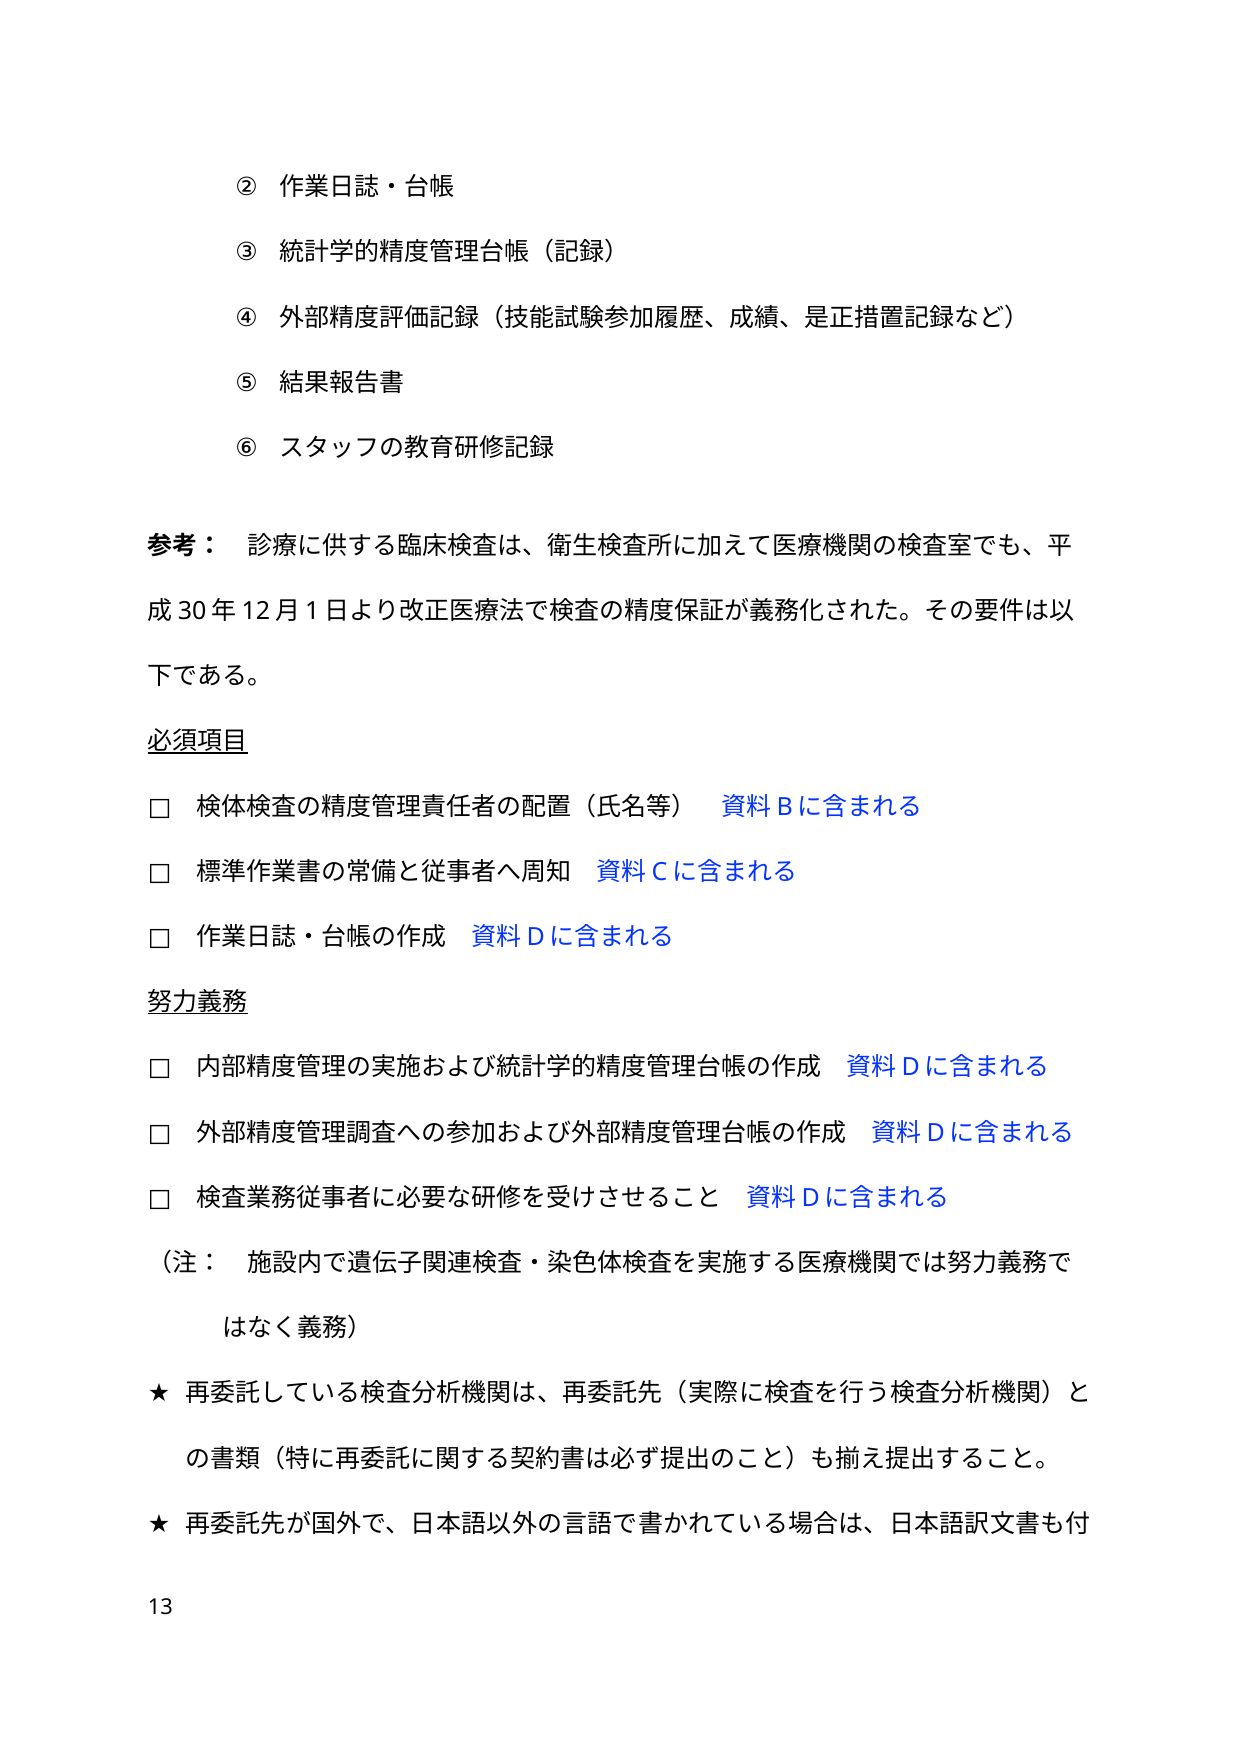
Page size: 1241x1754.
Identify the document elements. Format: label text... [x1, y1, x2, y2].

text （注： 施設内で遺伝子関連検査・染色体検査を実施する医療機関では努力義務ではなく義務） [148, 1228, 1092, 1358]
text 参考： 診療に供する臨床検査は、衛生検査所に加えて医療機関の検査室でも、平成30年12月1日より改正医療法で検査の精度保証が義務化された。その要件は以下である。 [148, 511, 1092, 706]
text 必須項目 [148, 706, 1092, 772]
text □ 検査業務従事者に必要な研修を受けさせること 資料Dに含まれる [148, 1163, 1092, 1228]
list スタッフの教育研修記録 [235, 413, 1092, 478]
list 作業日誌・台帳 [235, 152, 1092, 217]
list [148, 1489, 1092, 1554]
text 努力義務 [148, 967, 1092, 1032]
list 再委託している検査分析機関は、再委託先（実際に検査を行う検査分析機関）との書類（特に再委託に関する契約書は必ず提出のこと）も揃え提出すること。 [148, 1358, 1092, 1489]
text □ 内部精度管理の実施および統計学的精度管理台帳の作成 資料Dに含まれる [148, 1032, 1092, 1098]
list 結果報告書 [235, 348, 1092, 413]
text □ 外部精度管理調査への参加および外部精度管理台帳の作成 資料Dに含まれる [148, 1098, 1092, 1163]
list 統計学的精度管理台帳（記録） [235, 217, 1092, 282]
list 外部精度評価記録（技能試験参加履歴、成績、是正措置記録など） [235, 282, 1092, 348]
text □ 検体検査の精度管理責任者の配置（氏名等） 資料Bに含まれる [148, 772, 1092, 837]
text □ 標準作業書の常備と従事者へ周知 資料Cに含まれる [148, 837, 1092, 902]
text □ 作業日誌・台帳の作成 資料Dに含まれる [148, 902, 1092, 967]
